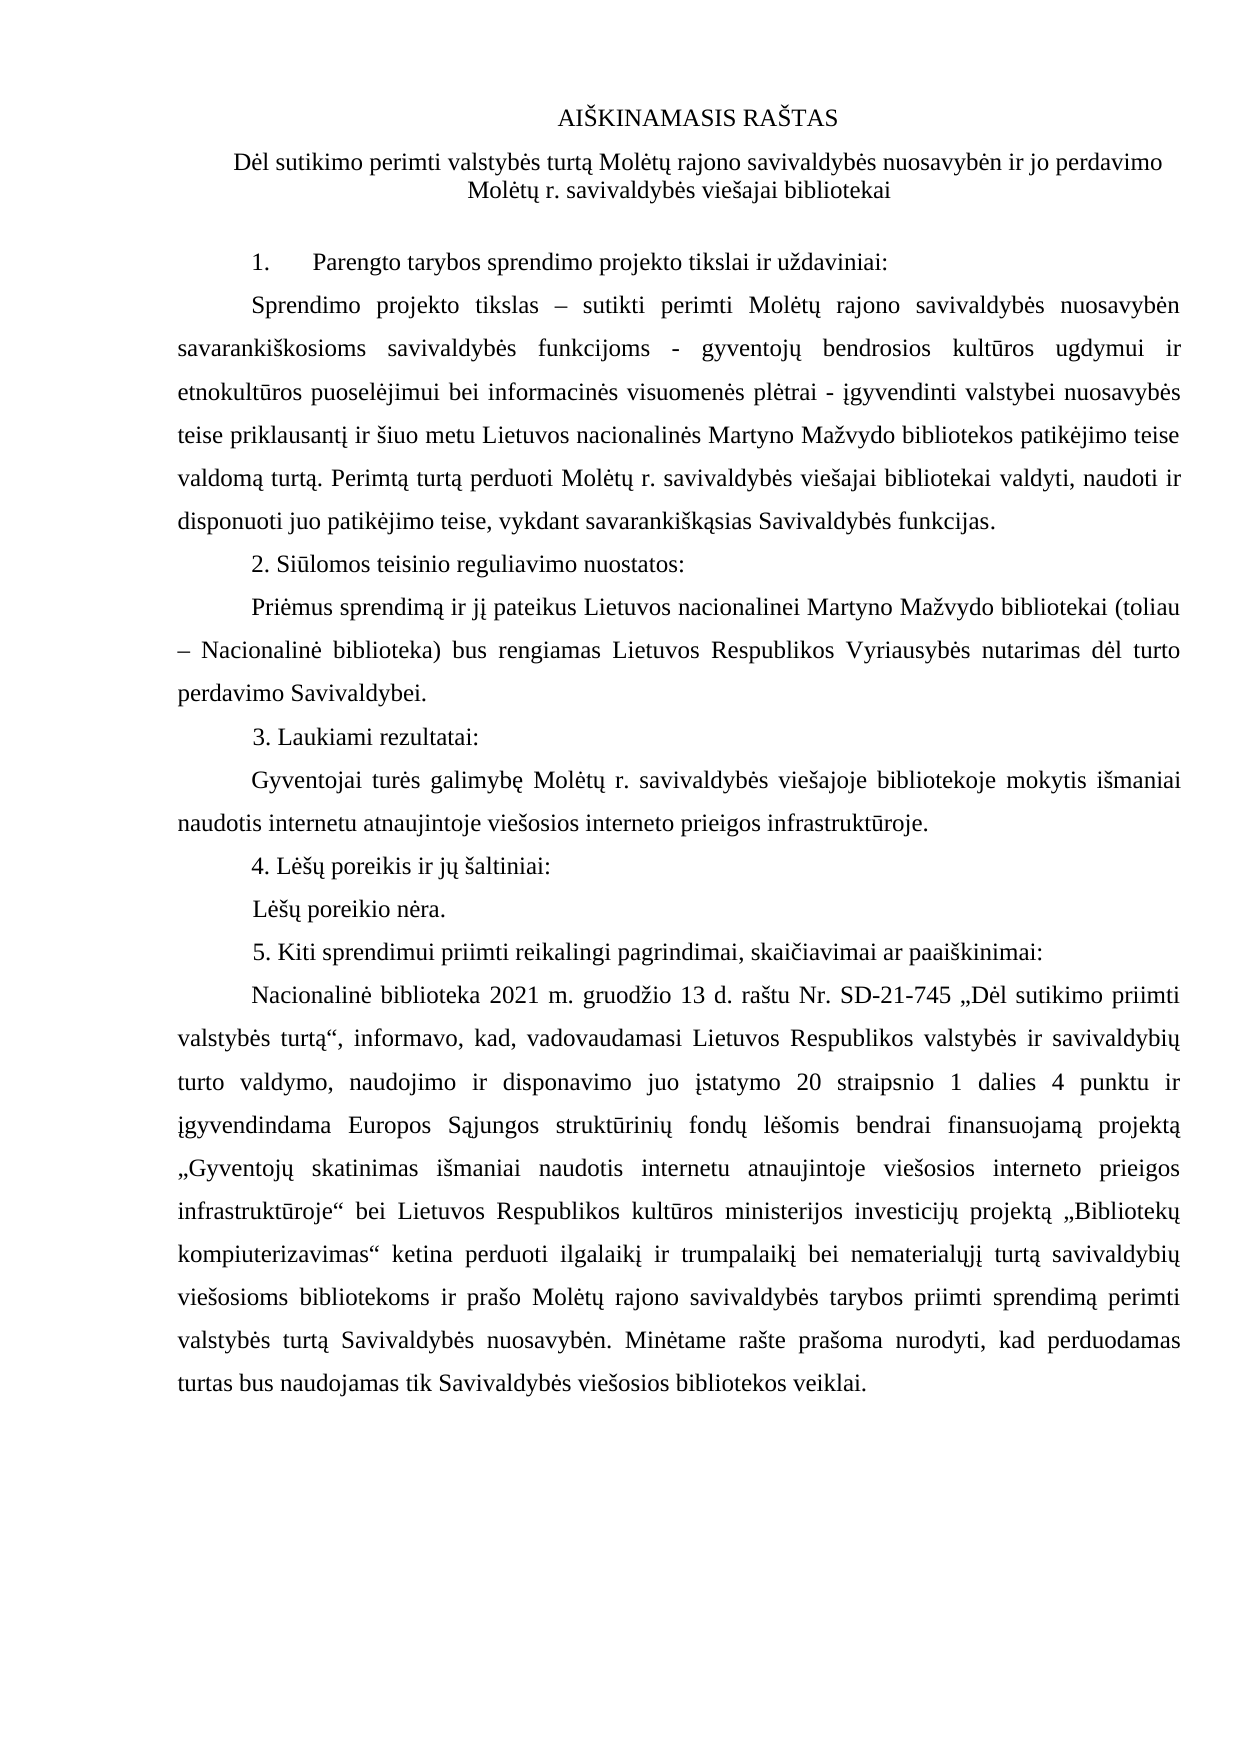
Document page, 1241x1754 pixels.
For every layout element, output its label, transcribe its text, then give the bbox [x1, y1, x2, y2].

text 2. Siūlomos teisinio reguliavimo nuostatos: [177, 549, 1181, 578]
list 3. Laukiami rezultatai: [252, 722, 1181, 750]
text Sprendimo projekto tikslas – sutikti perimti Molėtų rajono savivaldybės nuosavybėn savarankiškosioms savivaldybės funkcijoms - gyventojų bendrosios kultūros ugdymui ir etnokultūros puoselėjimui bei informacinės visuomenės plėtrai - įgyvendinti valstybei nuosavybės teise priklausantį ir šiuo metu Lietuvos nacionalinės Martyno Mažvydo bibliotekos patikėjimo teise valdomą turtą. Perimtą turtą perduoti Molėtų r. savivaldybės viešajai bibliotekai valdyti, naudoti ir disponuoti juo patikėjimo teise, vykdant savarankiškąsias Savivaldybės funkcijas. [177, 290, 1181, 535]
text Priėmus sprendimą ir jį pateikus Lietuvos nacionalinei Martyno Mažvydo bibliotekai (toliau – Nacionalinė biblioteka) bus rengiamas Lietuvos Respublikos Vyriausybės nutarimas dėl turto perdavimo Savivaldybei. [177, 592, 1181, 707]
text AIŠKINAMASIS RAŠTAS [177, 103, 1181, 132]
list 5. Kiti sprendimui priimti reikalingi pagrindimai, skaičiavimai ar paaiškinimai: [252, 937, 1181, 966]
text Nacionalinė biblioteka 2021 m. gruodžio 13 d. raštu Nr. SD-21-745 „Dėl sutikimo priimti valstybės turtą“, informavo, kad, vadovaudamasi Lietuvos Respublikos valstybės ir savivaldybių turto valdymo, naudojimo ir disponavimo juo įstatymo 20 straipsnio 1 dalies 4 punktu ir įgyvendindama Europos Sąjungos struktūrinių fondų lėšomis bendrai finansuojamą projektą „Gyventojų skatinimas išmaniai naudotis internetu atnaujintoje viešosios interneto prieigos infrastruktūroje“ bei Lietuvos Respublikos kultūros ministerijos investicijų projektą „Bibliotekų kompiuterizavimas“ ketina perduoti ilgalaikį ir trumpalaikį bei nematerialųjį turtą savivaldybių viešosioms bibliotekoms ir prašo Molėtų rajono savivaldybės tarybos priimti sprendimą perimti valstybės turtą Savivaldybės nuosavybėn. Minėtame rašte prašoma nurodyti, kad perduodamas turtas bus naudojamas tik Savivaldybės viešosios bibliotekos veiklai. [177, 980, 1181, 1397]
text Gyventojai turės galimybę Molėtų r. savivaldybės viešajoje bibliotekoje mokytis išmaniai naudotis internetu atnaujintoje viešosios interneto prieigos infrastruktūroje. [177, 765, 1181, 837]
text Lėšų poreikio nėra. [177, 894, 1181, 923]
text 4. Lėšų poreikis ir jų šaltiniai: [215, 851, 1181, 880]
text 1. Parengto tarybos sprendimo projekto tikslai ir uždaviniai: [177, 247, 1181, 276]
text Dėl sutikimo perimti valstybės turtą Molėtų rajono savivaldybės nuosavybėn ir jo perdavimo Molėtų r. savivaldybės viešajai bibliotekai [177, 147, 1181, 204]
